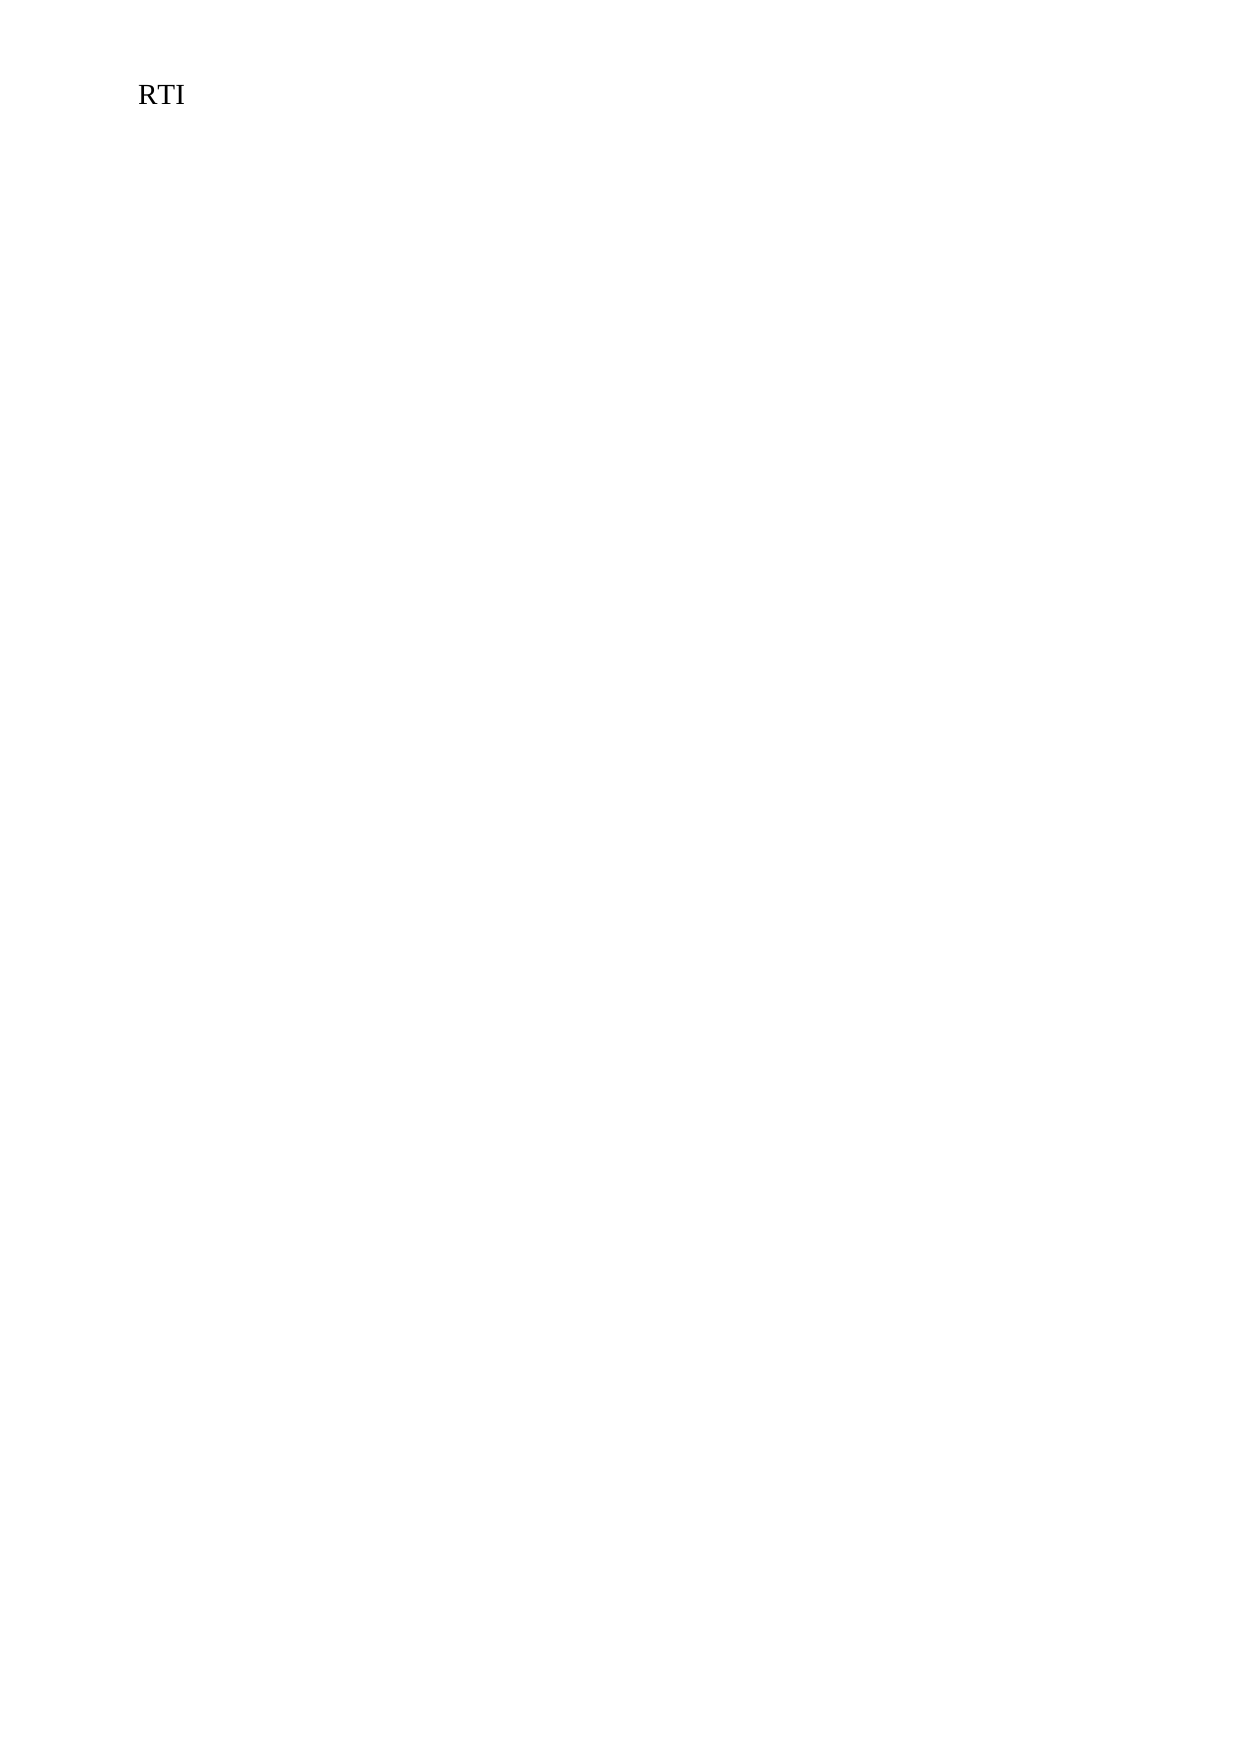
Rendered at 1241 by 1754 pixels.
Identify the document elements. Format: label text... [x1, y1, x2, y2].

text RTI [138, 77, 1129, 110]
